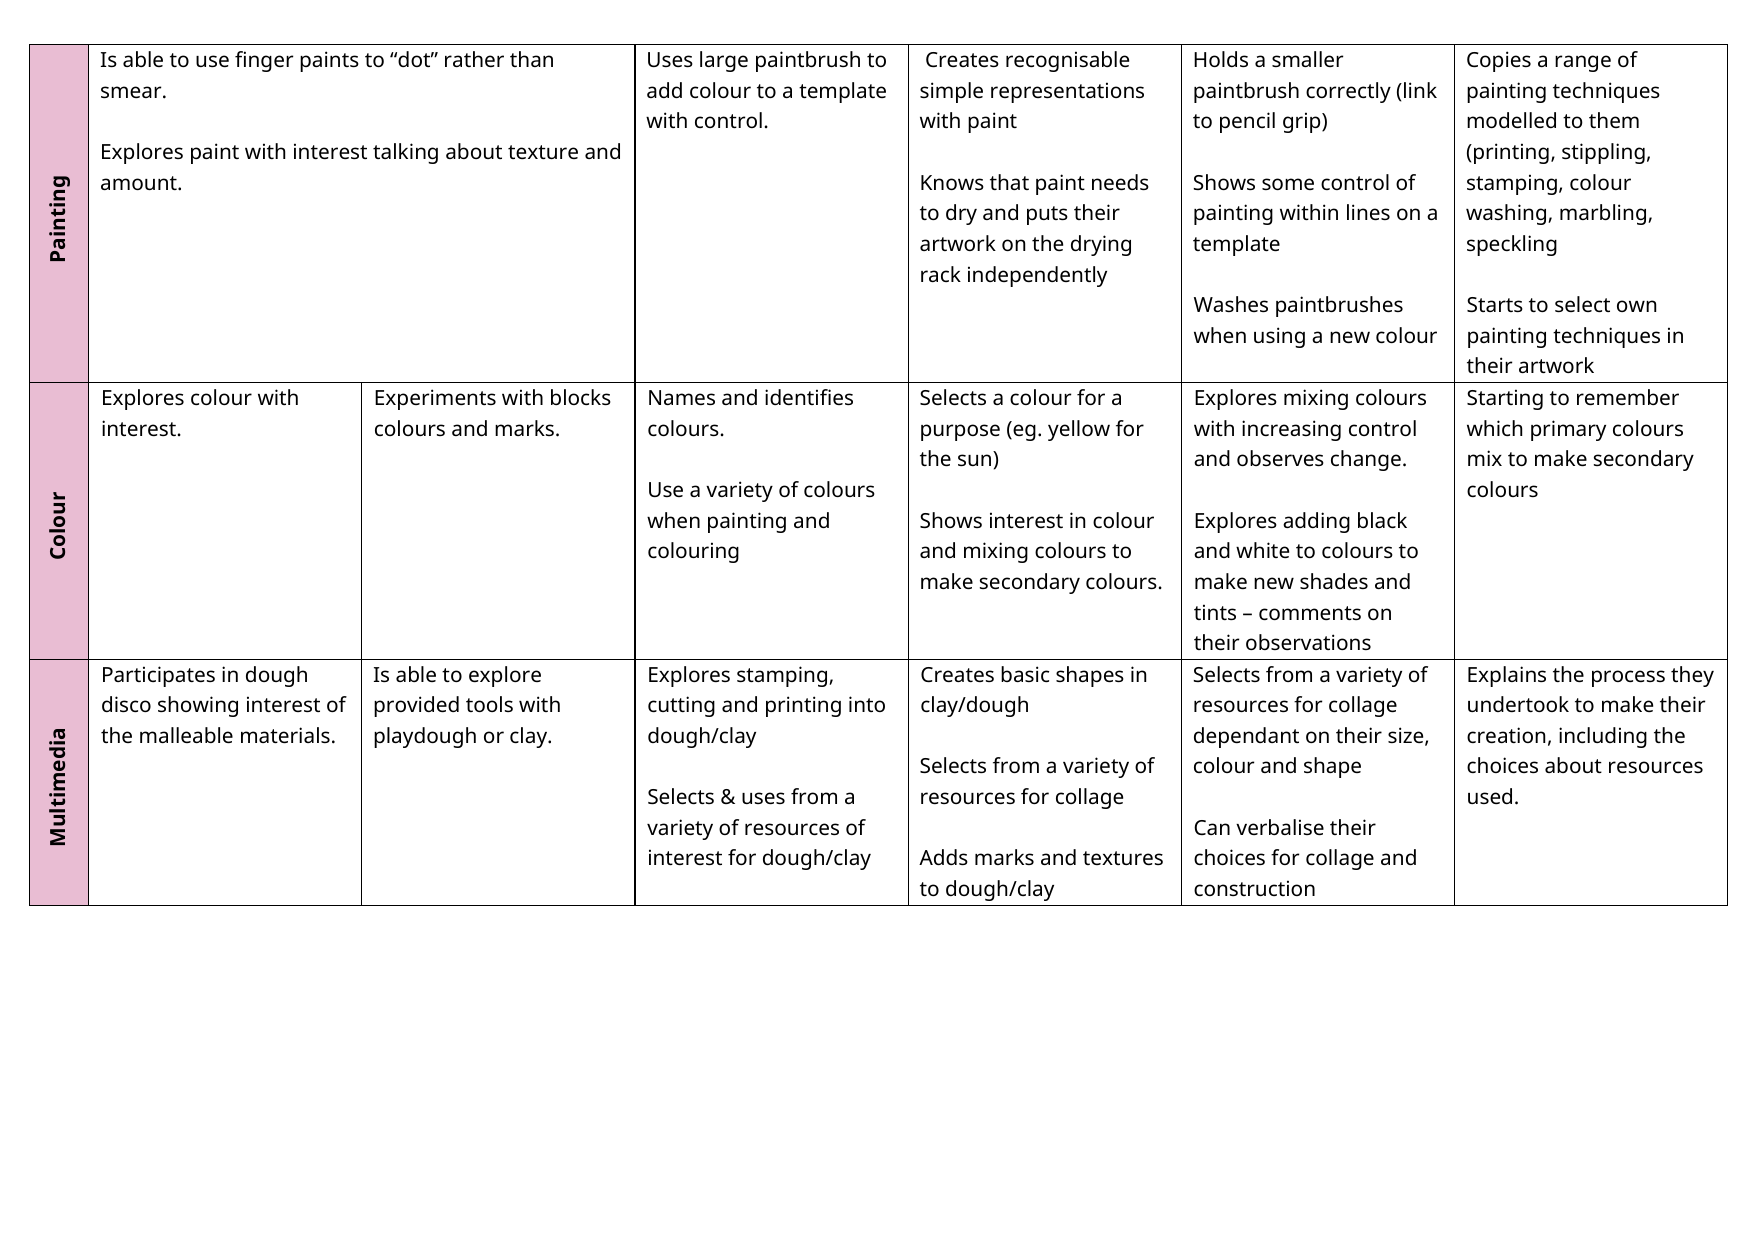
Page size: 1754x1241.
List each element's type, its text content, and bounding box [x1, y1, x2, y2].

table_cell Participates in dough disco showing interest of the malleable materials. [89, 660, 361, 905]
table_cell Explores stamping, cutting and printing into dough/clay Selects & uses from a variety of resources of interest for dough/clay [636, 660, 908, 905]
table_cell Multimedia [30, 660, 88, 905]
table_cell Explores colour with interest. [89, 383, 361, 659]
table_cell Explains the process they undertook to make their creation, including the choices about resources used. [1455, 660, 1727, 905]
table_cell Painting [30, 45, 88, 382]
table_cell Creates basic shapes in clay/dough Selects from a variety of resources for collage Adds marks and textures to dough/clay [909, 660, 1181, 905]
table_cell Selects from a variety of resources for collage dependant on their size, colour and shape Can verbalise their choices for collage and construction [1182, 660, 1454, 905]
table_cell Selects a colour for a purpose (eg. yellow for the sun) Shows interest in colour and mixing colours to make secondary colours. [909, 383, 1181, 659]
table_cell Copies a range of painting techniques modelled to them (printing, stippling, stamping, colour washing, marbling, speckling Starts to select own painting techniques in their artwork [1455, 45, 1727, 382]
table_cell Is able to explore provided tools with playdough or clay. [362, 660, 634, 905]
table_cell Experiments with blocks colours and marks. [362, 383, 634, 659]
table_cell Starting to remember which primary colours mix to make secondary colours [1455, 383, 1727, 659]
table_cell Holds a smaller paintbrush correctly (link to pencil grip) Shows some control of painting within lines on a template Washes paintbrushes when using a new colour [1182, 45, 1454, 382]
table_cell Creates recognisable simple representations with paint Knows that paint needs to dry and puts their artwork on the drying rack independently [909, 45, 1181, 382]
table_cell Uses large paintbrush to add colour to a template with control. [636, 45, 908, 382]
table_cell Colour [30, 383, 88, 659]
table_cell Names and identifies colours. Use a variety of colours when painting and colouring [636, 383, 908, 659]
table_cell Explores mixing colours with increasing control and observes change. Explores adding black and white to colours to make new shades and tints – comments on their observations [1182, 383, 1454, 659]
table_cell Is able to use finger paints to “dot” rather than smear. Explores paint with interest talking about texture and amount. [89, 45, 634, 382]
